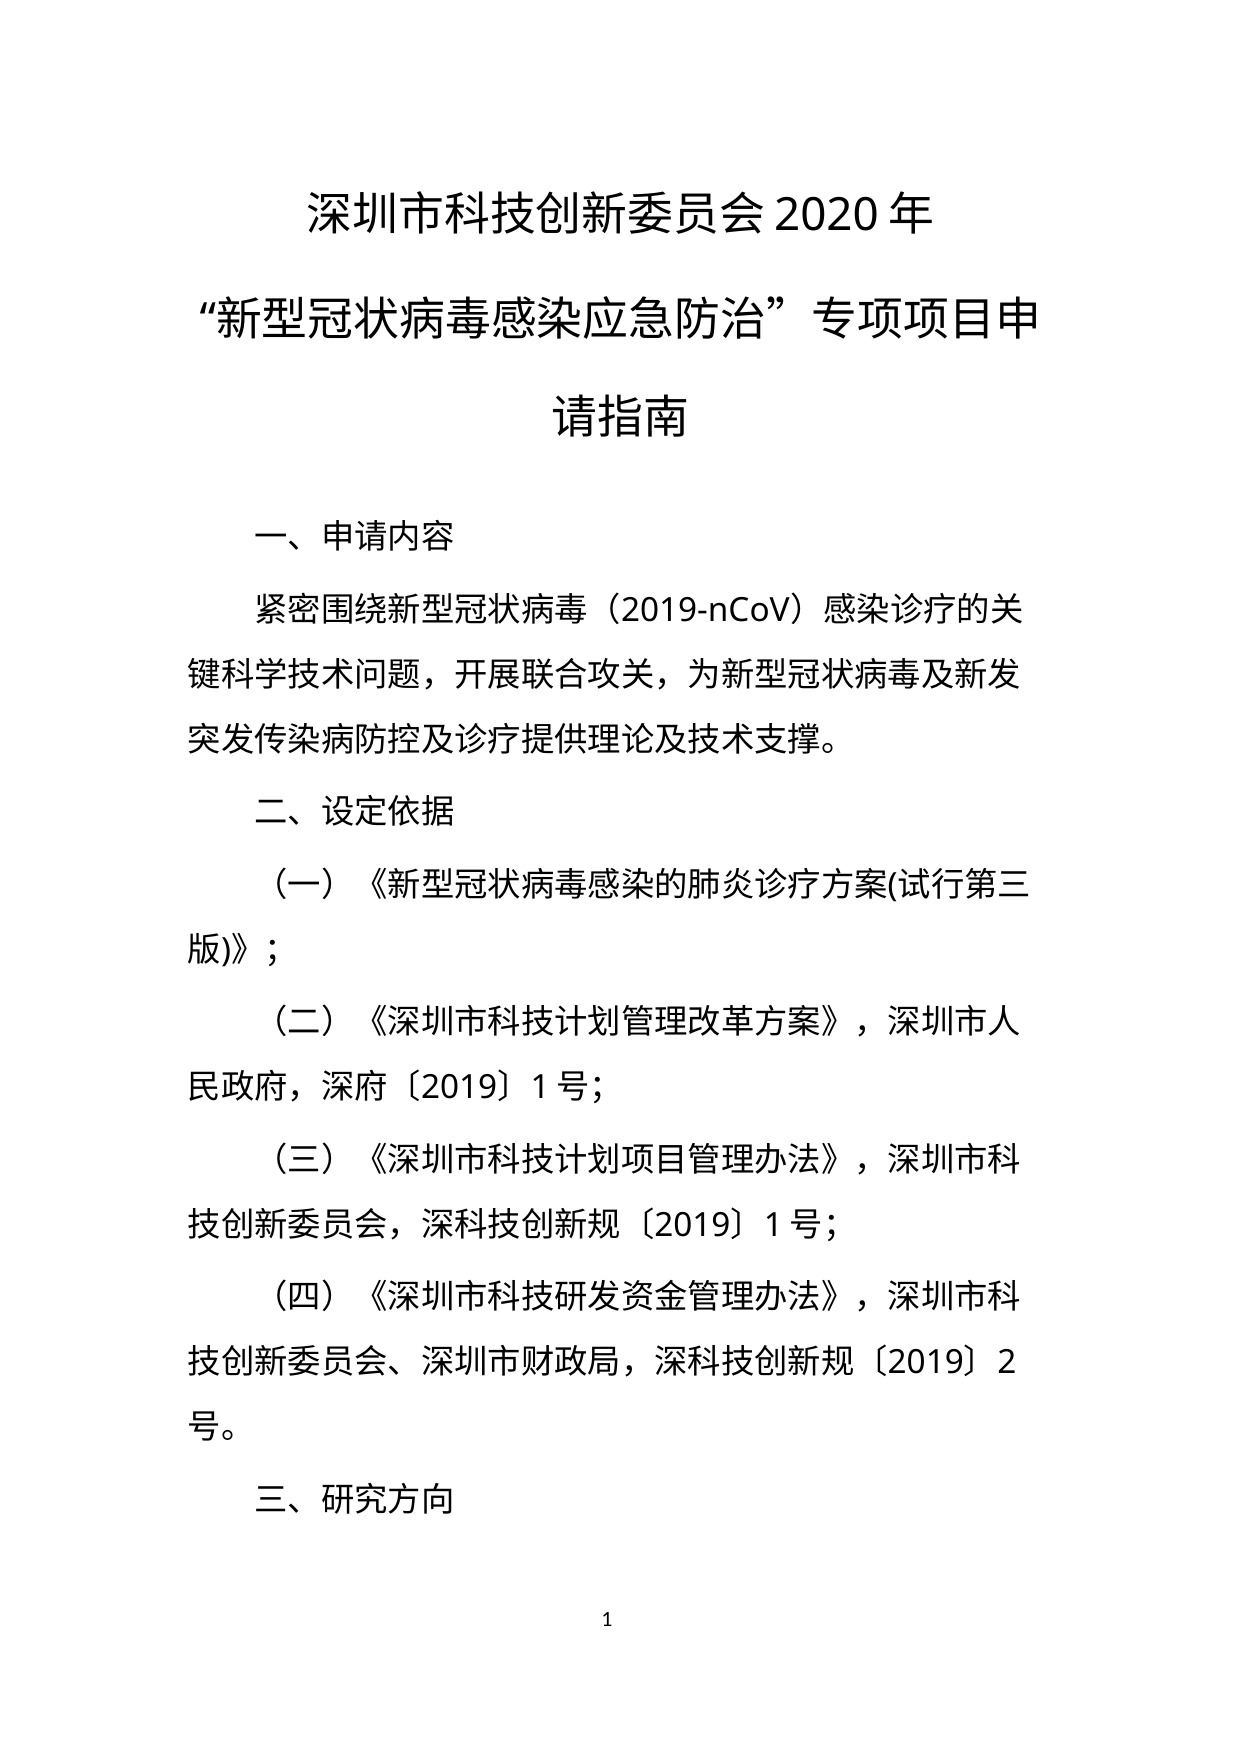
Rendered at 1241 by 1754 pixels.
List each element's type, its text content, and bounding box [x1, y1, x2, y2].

text “新型冠状病毒感染应急防治”专项项目申请指南 [187, 267, 1053, 462]
text 一、申请内容 [187, 502, 1053, 567]
text 深圳市科技创新委员会2020年 [187, 162, 1053, 259]
text 三、研究方向 [187, 1464, 1053, 1529]
text 二、设定依据 [187, 777, 1053, 842]
text （二）《深圳市科技计划管理改革方案》，深圳市人民政府，深府〔2019〕1号； [187, 987, 1053, 1117]
text （三）《深圳市科技计划项目管理办法》，深圳市科技创新委员会，深科技创新规〔2019〕1号； [187, 1124, 1053, 1254]
text （一）《新型冠状病毒感染的肺炎诊疗方案(试行第三版)》； [187, 849, 1053, 979]
text （四）《深圳市科技研发资金管理办法》，深圳市科技创新委员会、深圳市财政局，深科技创新规〔2019〕2号。 [187, 1262, 1053, 1457]
text 紧密围绕新型冠状病毒（2019-nCoV）感染诊疗的关键科学技术问题，开展联合攻关，为新型冠状病毒及新发突发传染病防控及诊疗提供理论及技术支撑。 [187, 574, 1053, 769]
